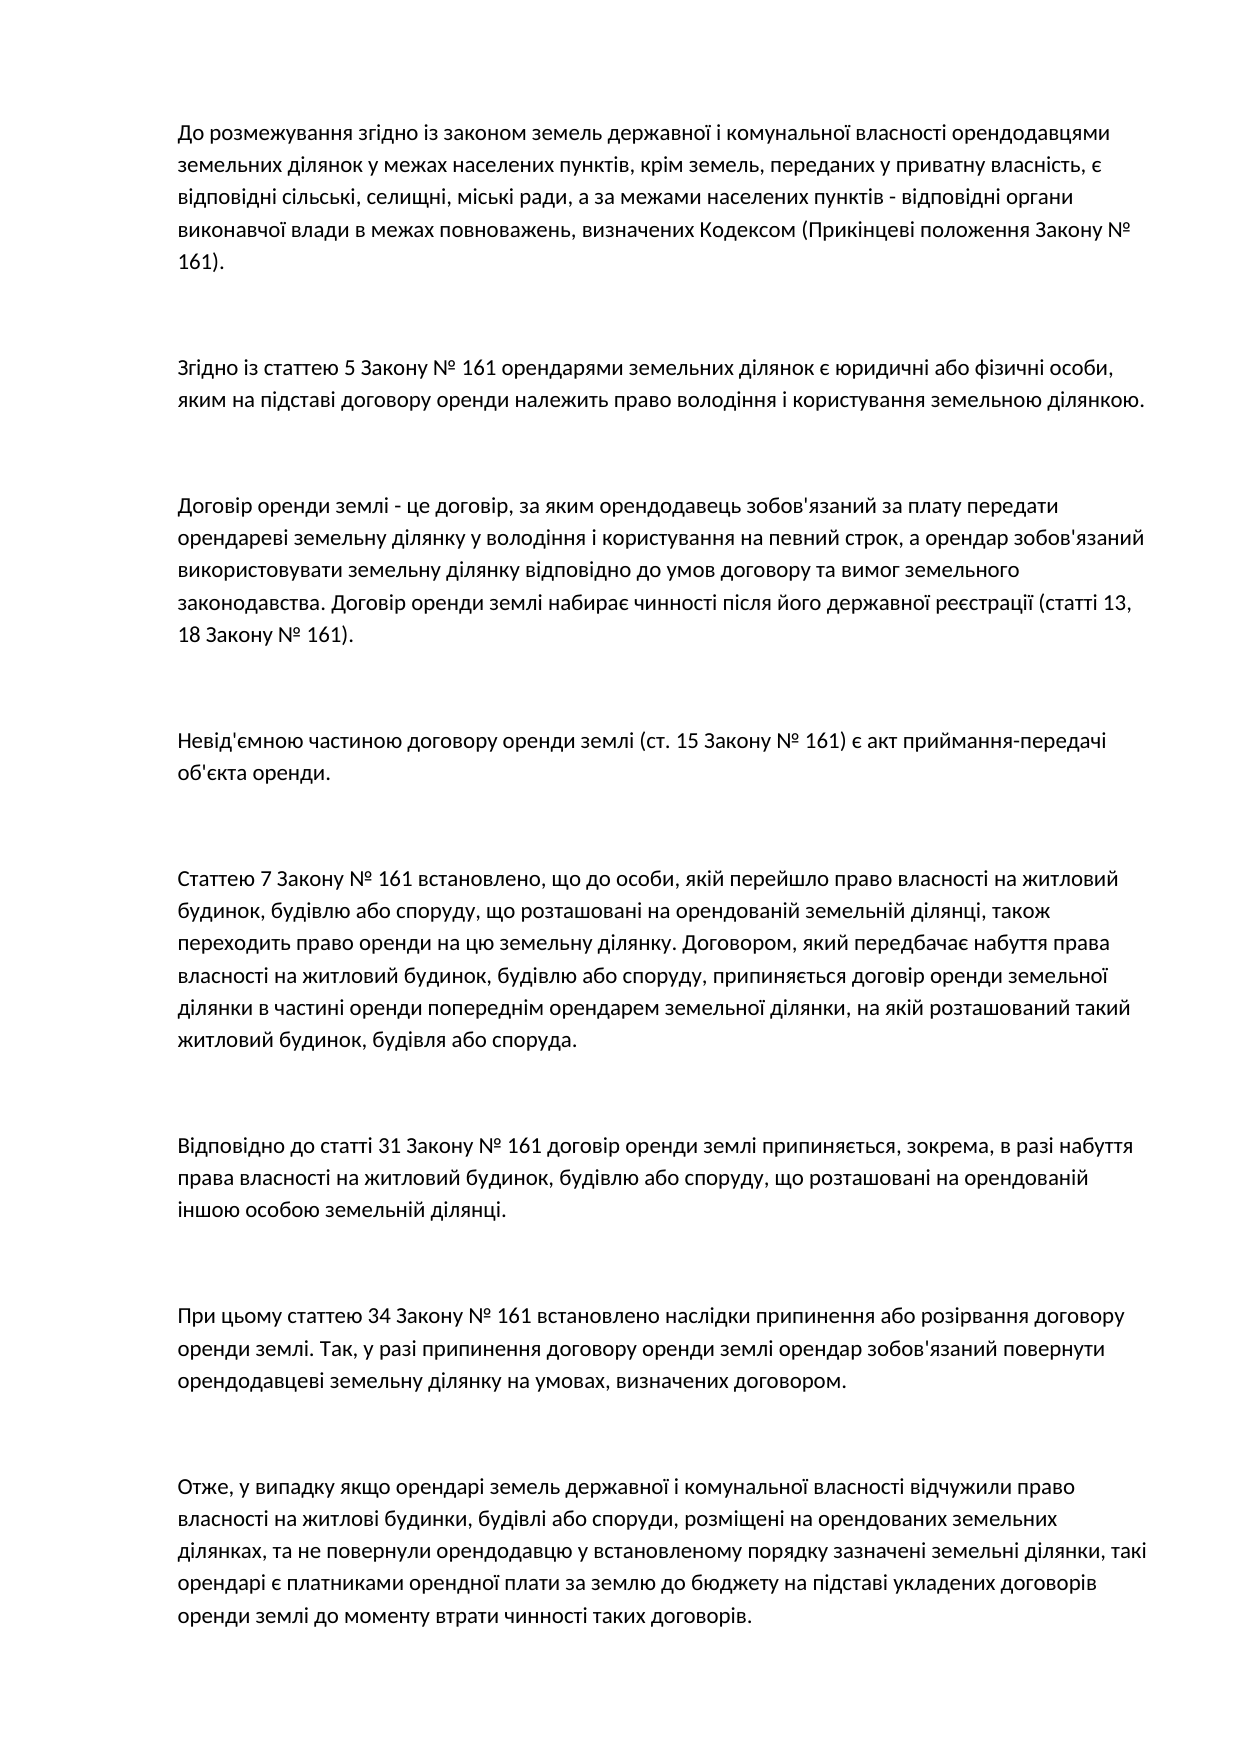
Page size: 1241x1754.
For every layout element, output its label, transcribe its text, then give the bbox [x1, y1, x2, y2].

text При цьому статтею 34 Закону № 161 встановлено наслідки припинення або розірвання договору оренди землі. Так, у разі припинення договору оренди землі орендар зобов'язаний повернути орендодавцеві земельну ділянку на умовах, визначених договором. [177, 1302, 1152, 1394]
text Отже, у випадку якщо орендарі земель державної і комунальної власності відчужили право власності на житлові будинки, будівлі або споруди, розміщені на орендованих земельних ділянках, та не повернули орендодавцю у встановленому порядку зазначені земельні ділянки, такі орендарі є платниками орендної плати за землю до бюджету на підставі укладених договорів оренди землі до моменту втрати чинності таких договорів. [177, 1472, 1152, 1629]
text Договір оренди землі - це договір, за яким орендодавець зобов'язаний за плату передати орендареві земельну ділянку у володіння і користування на певний строк, а орендар зобов'язаний використовувати земельну ділянку відповідно до умов договору та вимог земельного законодавства. Договір оренди землі набирає чинності після його державної реєстрації (статті 13, 18 Закону № 161). [177, 491, 1152, 648]
text Згідно із статтею 5 Закону № 161 орендарями земельних ділянок є юридичні або фізичні особи, яким на підставі договору оренди належить право володіння і користування земельною ділянкою. [177, 353, 1152, 413]
text Невід'ємною частиною договору оренди землі (ст. 15 Закону № 161) є акт приймання-передачі об'єкта оренди. [177, 726, 1152, 786]
text До розмежування згідно із законом земель державної і комунальної власності орендодавцями земельних ділянок у межах населених пунктів, крім земель, переданих у приватну власність, є відповідні сільські, селищні, міські ради, а за межами населених пунктів - відповідні органи виконавчої влади в межах повноважень, визначених Кодексом (Прикінцеві положення Закону № 161). [177, 118, 1152, 275]
text Статтею 7 Закону № 161 встановлено, що до особи, якій перейшло право власності на житловий будинок, будівлю або споруду, що розташовані на орендованій земельній ділянці, також переходить право оренди на цю земельну ділянку. Договором, який передбачає набуття права власності на житловий будинок, будівлю або споруду, припиняється договір оренди земельної ділянки в частині оренди попереднім орендарем земельної ділянки, на якій розташований такий житловий будинок, будівля або споруда. [177, 864, 1152, 1053]
text Відповідно до статті 31 Закону № 161 договір оренди землі припиняється, зокрема, в разі набуття права власності на житловий будинок, будівлю або споруду, що розташовані на орендованій іншою особою земельній ділянці. [177, 1131, 1152, 1223]
